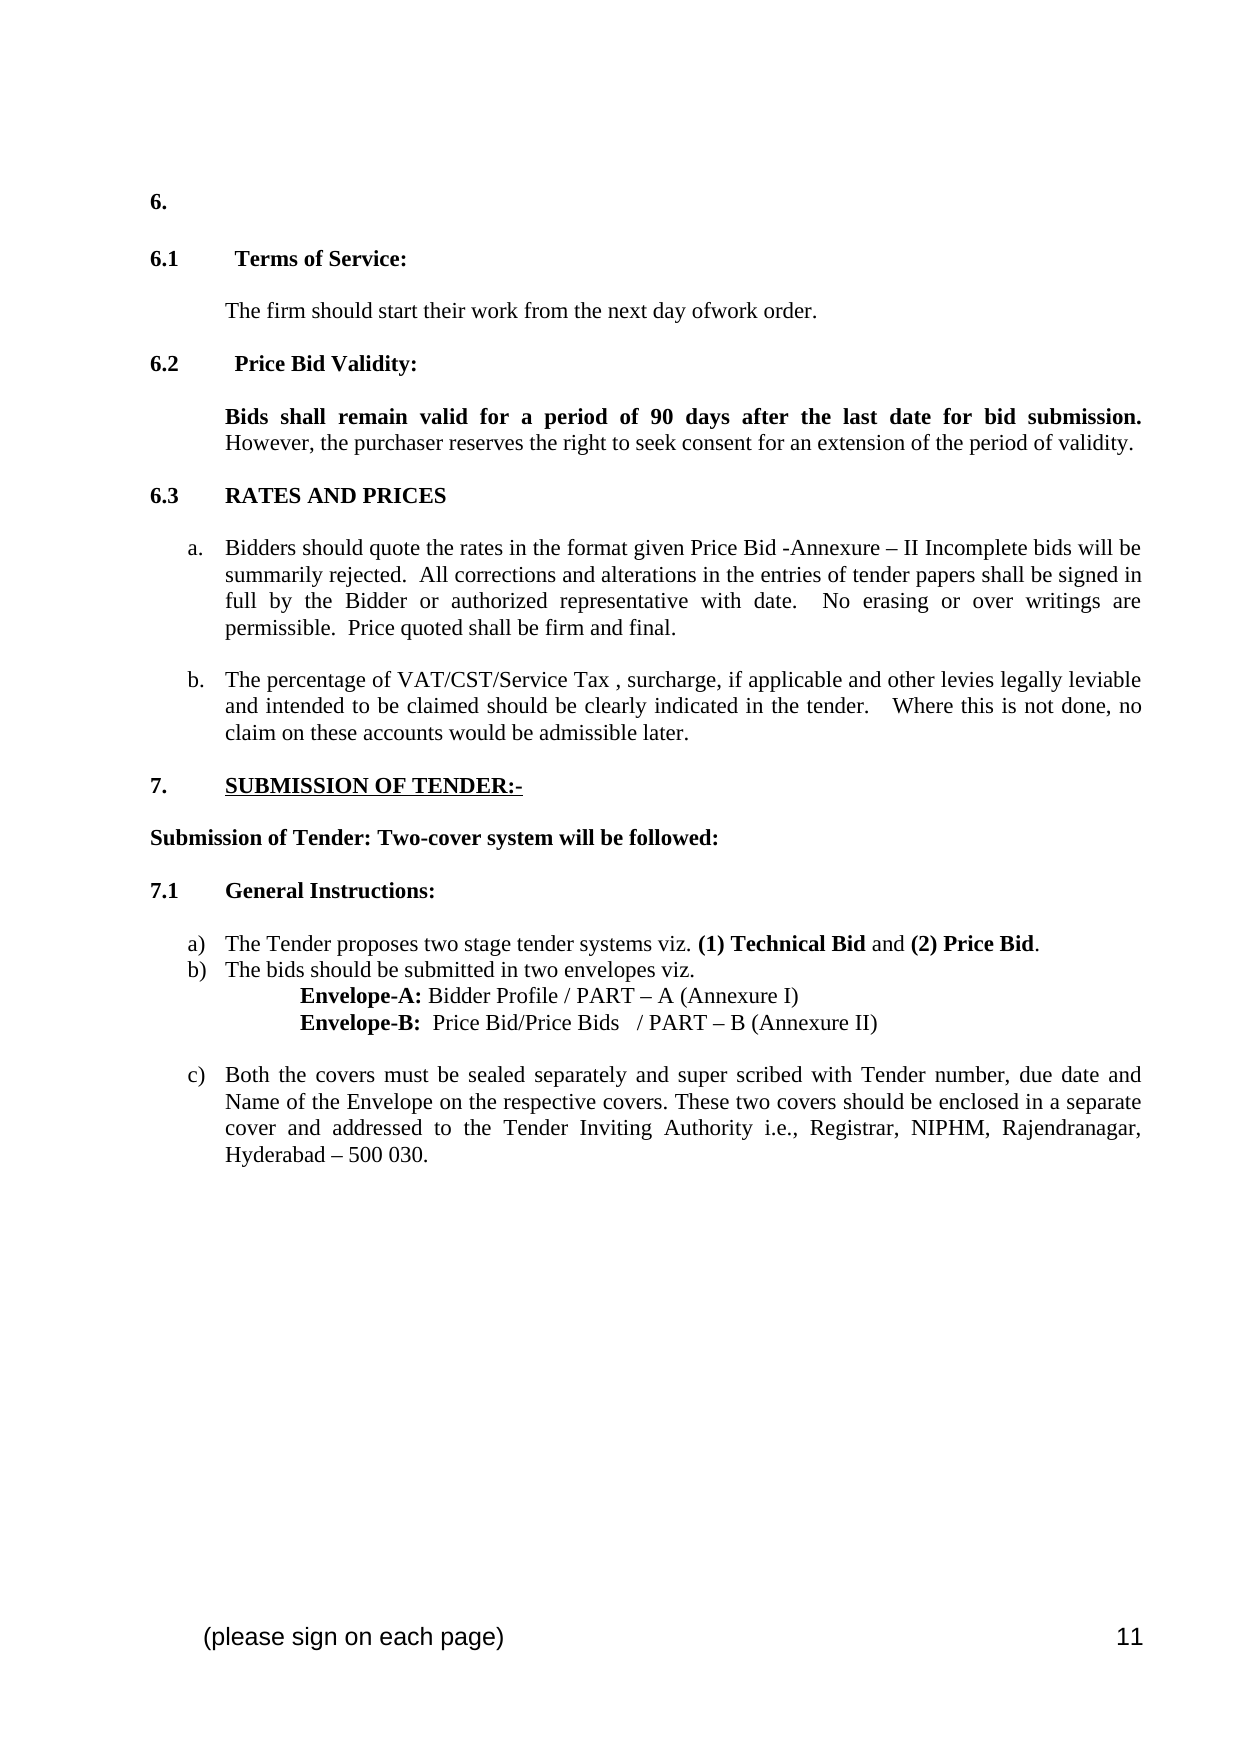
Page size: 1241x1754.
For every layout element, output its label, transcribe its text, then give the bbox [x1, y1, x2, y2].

list The percentage of VAT/CST/Service Tax , surcharge, if applicable and other levies legally leviable and intended to be claimed should be clearly indicated in the tender. Where this is not done, no claim on these accounts would be admissible later. [187, 666, 1143, 745]
list Bidders should quote the rates in the format given Price Bid -Annexure – II Incomplete bids will be summarily rejected. All corrections and alterations in the entries of tender papers shall be signed in full by the Bidder or authorized representative with date. No erasing or over writings are permissible. Price quoted shall be firm and final. [187, 534, 1143, 640]
text 6. [150, 188, 1143, 214]
text 7.1 General Instructions: [150, 877, 1143, 903]
list Both the covers must be sealed separately and super scribed with Tender number, due date and Name of the Envelope on the respective covers. These two covers should be enclosed in a separate cover and addressed to the Tender Inviting Authority i.e., Registrar, NIPHM, Rajendranagar, Hyderabad – 500 030. [187, 1062, 1143, 1167]
text Submission of Tender: Two-cover system will be followed: [150, 824, 1143, 851]
text 7. SUBMISSION OF TENDER:- [150, 772, 1143, 798]
text Envelope-B: Price Bid/Price Bids / PART – B (Annexure II) [300, 1009, 1143, 1035]
text 6.3 RATES AND PRICES [150, 482, 1143, 508]
text 6.2 Price Bid Validity: [150, 350, 1143, 376]
text 6.1 Terms of Service: [150, 244, 1143, 271]
text Bids shall remain valid for a period of 90 days after the last date for bid submission. However, the purchaser reserves the right to seek consent for an extension of the period of validity. [225, 403, 1143, 455]
text Envelope-A: Bidder Profile / PART – A (Annexure I) [300, 982, 1143, 1009]
list The Tender proposes two stage tender systems viz. (1) Technical Bid and (2) Price Bid. [187, 930, 1143, 956]
list The bids should be submitted in two envelopes viz. [187, 956, 1143, 982]
text The firm should start their work from the next day ofwork order. [225, 297, 1143, 324]
